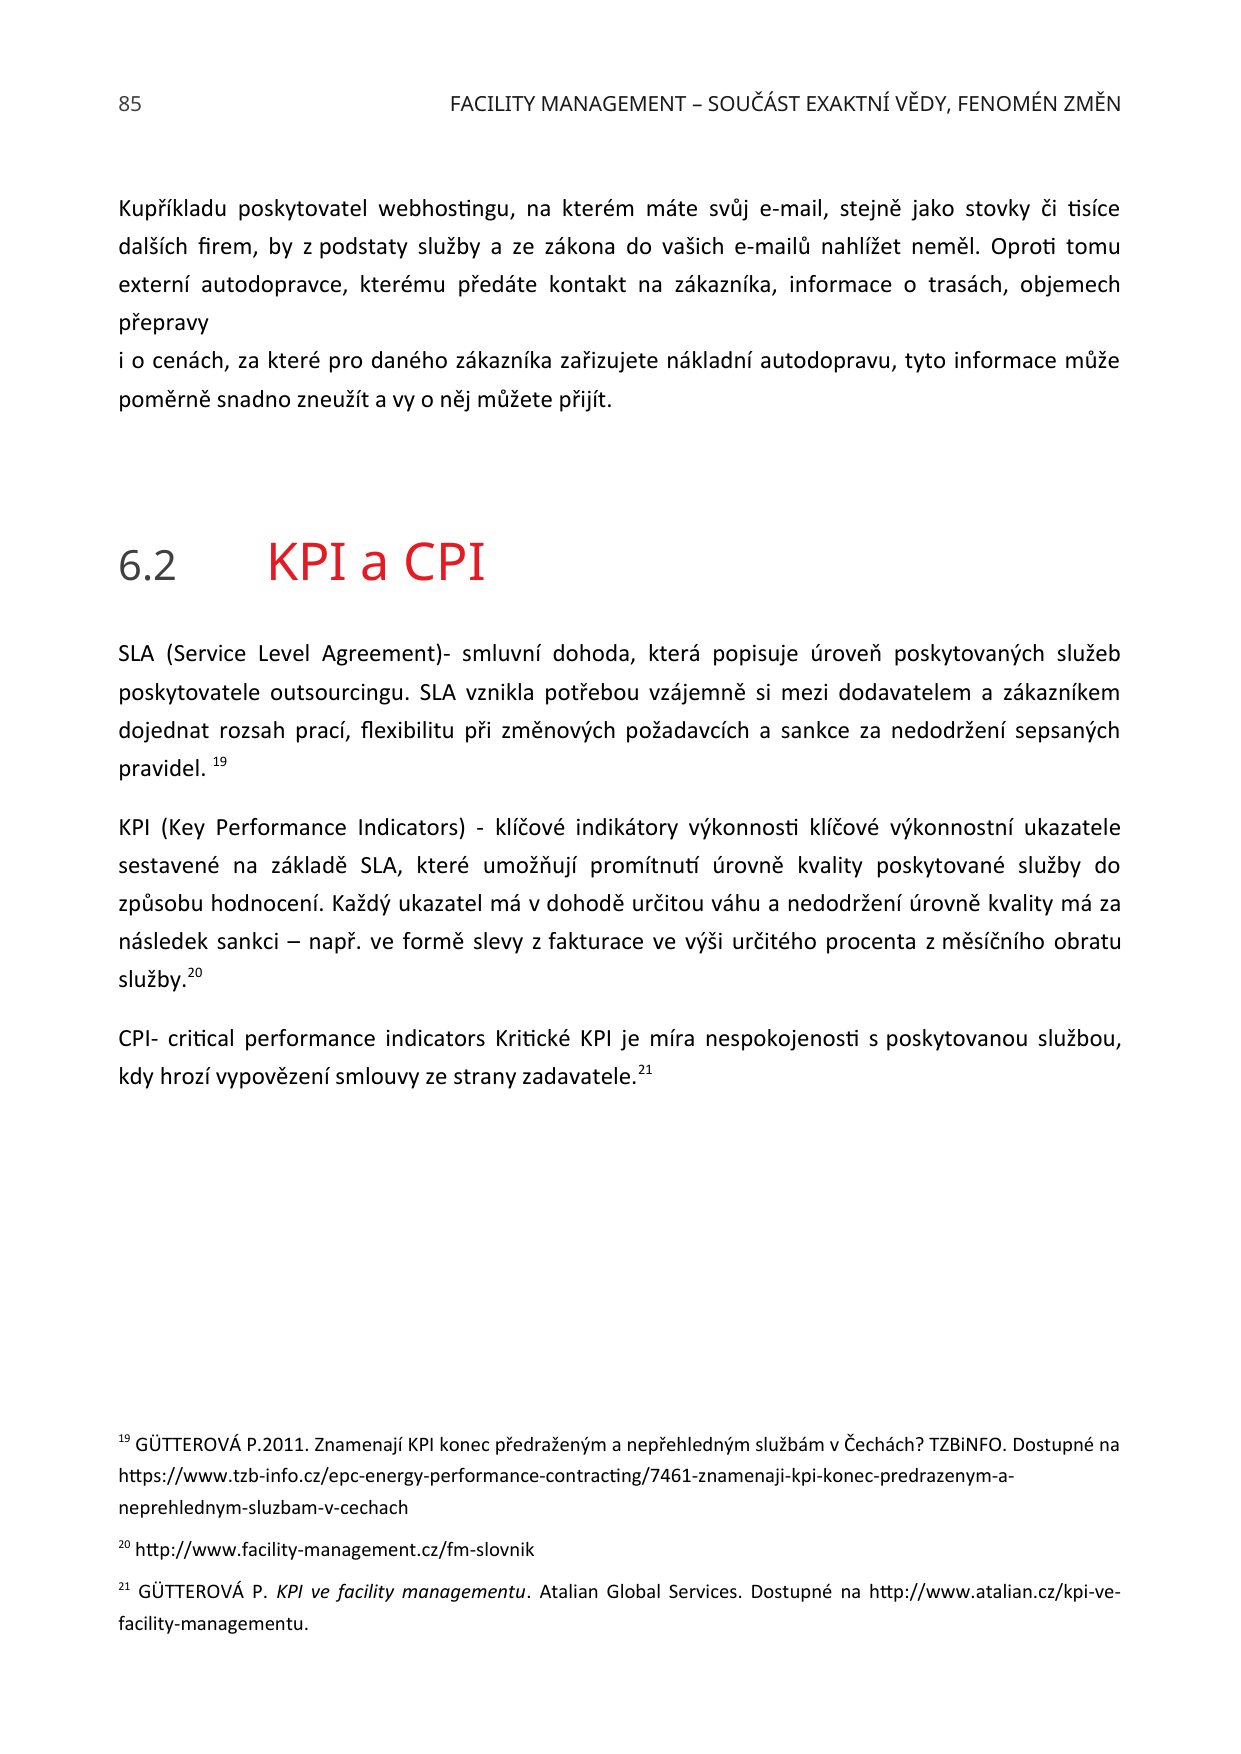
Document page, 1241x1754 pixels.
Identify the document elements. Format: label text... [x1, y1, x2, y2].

text CPI- critical performance indicators Kritické KPI je míra nespokojenosti s poskytovanou službou, kdy hrozí vypovězení smlouvy ze strany zadavatele. [118, 1022, 1122, 1091]
text SLA (Service Level Agreement)- smluvní dohoda, která popisuje úroveň poskytovaných služeb poskytovatele outsourcingu. SLA vznikla potřebou vzájemně si mezi dodavatelem a zákazníkem dojednat rozsah prací, flexibilitu při změnových požadavcích a sankce za nedodržení sepsaných pravidel. [118, 638, 1122, 782]
text KPI a CPI [118, 525, 1122, 596]
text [118, 192, 1122, 413]
text KPI (Key Performance Indicators) - klíčové indikátory výkonnosti klíčové výkonnostní ukazatele sestavené na základě SLA, které umožňují promítnutí úrovně kvality poskytované služby do způsobu hodnocení. Každý ukazatel má v dohodě určitou váhu a nedodržení úrovně kvality má za následek sankci – např. ve formě slevy z fakturace ve výši určitého procenta z měsíčního obratu služby. [118, 811, 1122, 994]
